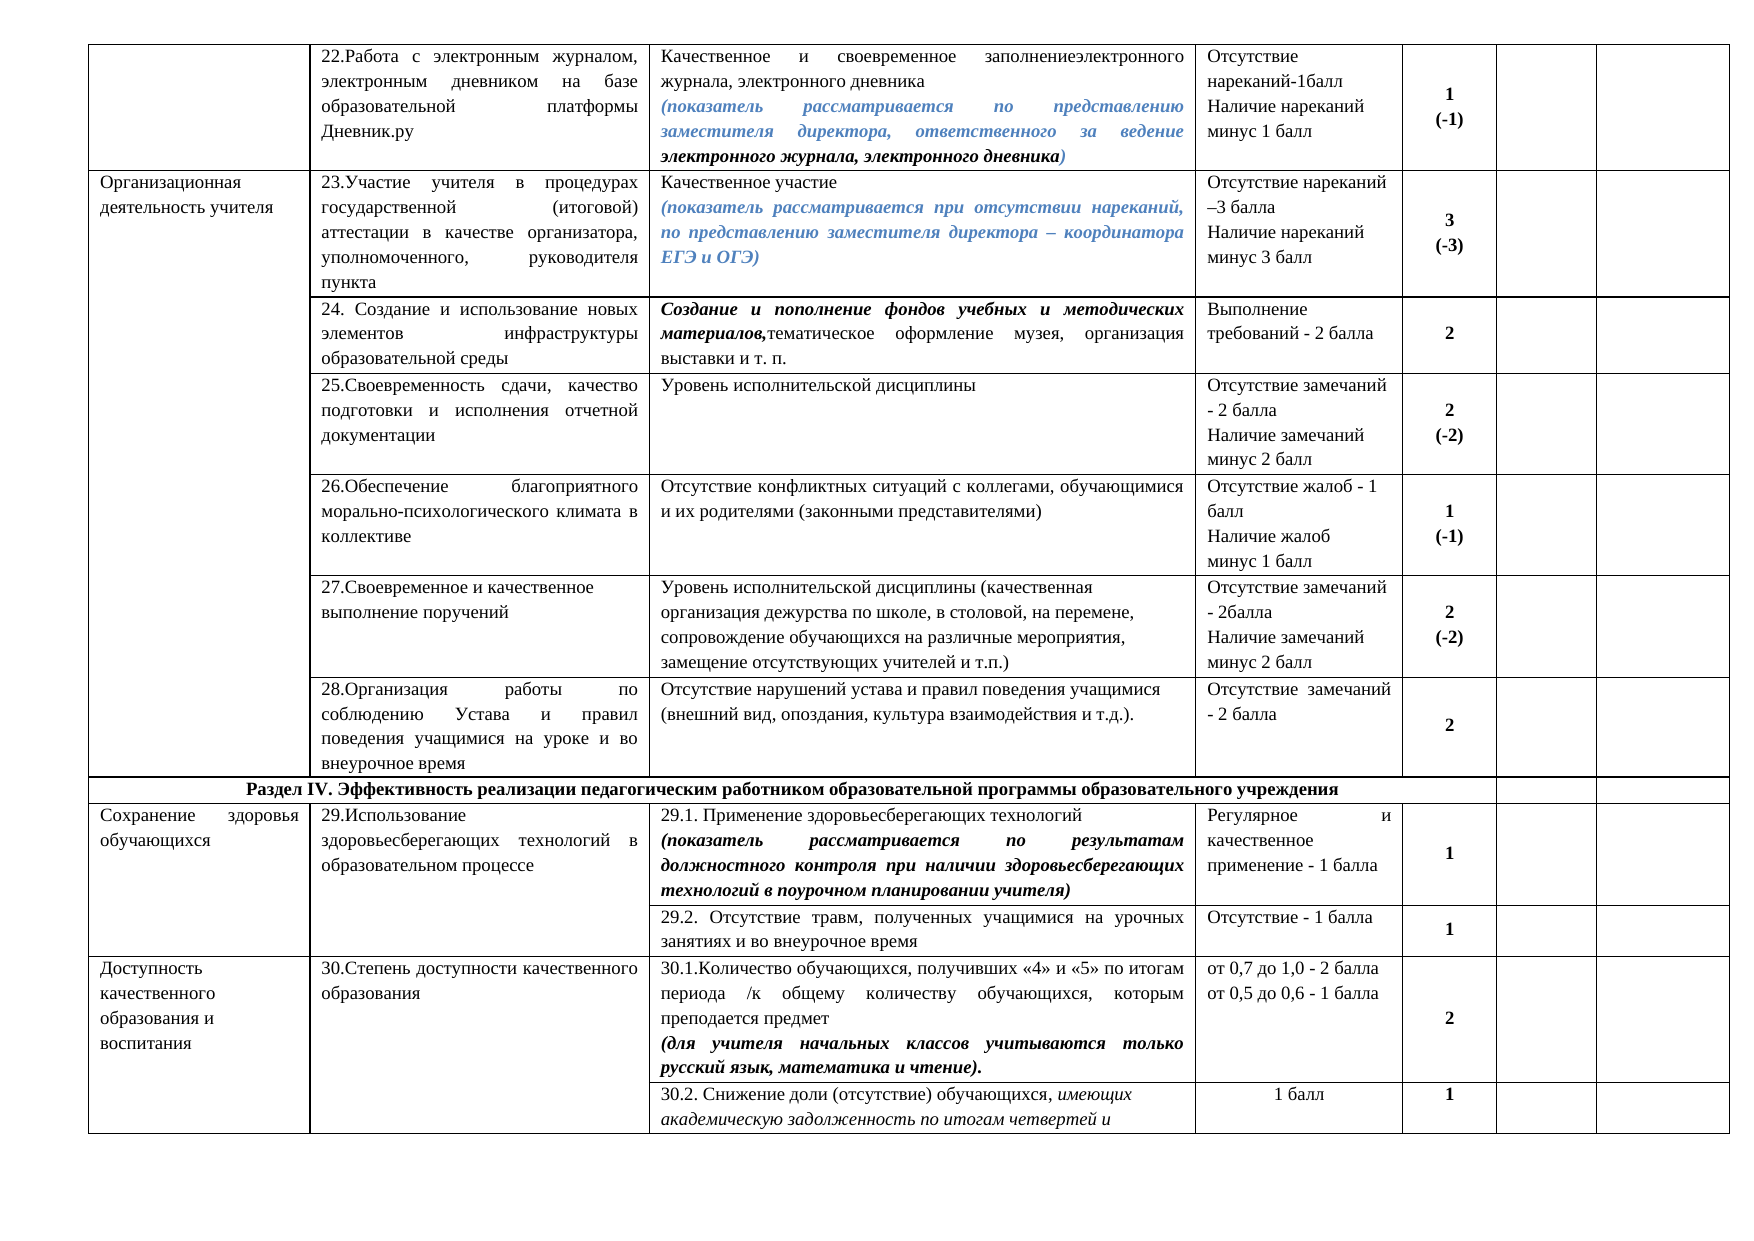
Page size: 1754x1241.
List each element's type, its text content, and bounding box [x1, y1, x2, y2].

table_cell [1497, 576, 1596, 677]
table_cell 24. Создание и использование новых элементов инфраструктуры образовательной среды [311, 298, 649, 373]
table_cell Отсутствие конфликтных ситуаций с коллегами, обучающимися и их родителями (законными представителями) [650, 475, 1195, 575]
table_cell Организационная деятельность учителя [89, 171, 309, 776]
table_cell 1 балл [1196, 1083, 1402, 1133]
table_cell Создание и пополнение фондов учебных и методических материалов,тематическое оформление музея, организация выставки и т. п. [650, 298, 1195, 373]
table_cell Качественное участие (показатель рассматривается при отсутствии нареканий, по представлению заместителя директора – координатора ЕГЭ и ОГЭ) [650, 171, 1195, 296]
table_cell [1497, 804, 1596, 904]
table_cell Отсутствие нареканий –3 балла Наличие нареканий минус 3 балл [1196, 171, 1402, 296]
table_cell 30.1.Количество обучающихся, получивших «4» и «5» по итогам периода /к общему количеству обучающихся, которым преподается предмет (для учителя начальных классов учитываются только русский язык, математика и чтение). [650, 957, 1195, 1082]
table_cell [1497, 1083, 1596, 1133]
table_cell Уровень исполнительской дисциплины (качественная организация дежурства по школе, в столовой, на перемене, сопровождение обучающихся на различные мероприятия, замещение отсутствующих учителей и т.п.) [650, 576, 1195, 677]
table_cell [1597, 804, 1729, 904]
table_cell [1597, 678, 1729, 776]
table_cell 1 (-1) [1403, 475, 1496, 575]
table_cell 1 [1403, 804, 1496, 904]
table_cell 30.Степень доступности качественного образования [311, 957, 649, 1133]
table_cell Отсутствие замечаний - 2 балла [1196, 678, 1402, 776]
table_cell от 0,7 до 1,0 - 2 балла от 0,5 до 0,6 - 1 балла [1196, 957, 1402, 1082]
table_cell 1 [1403, 906, 1496, 956]
table_cell [1597, 1083, 1729, 1133]
table_cell 27.Своевременное и качественное выполнение поручений [311, 576, 649, 677]
table_cell [1497, 374, 1596, 474]
table_cell [1497, 45, 1596, 170]
table_cell Качественное и своевременное заполнениеэлектронного журнала, электронного дневника (показатель рассматривается по представлению заместителя директора, ответственного за ведение электронного журнала, электронного дневника) [650, 45, 1195, 170]
table_cell Отсутствие нарушений устава и правил поведения учащимися (внешний вид, опоздания, культура взаимодействия и т.д.). [650, 678, 1195, 776]
table_cell 2 [1403, 957, 1496, 1082]
table_cell 23.Участие учителя в процедурах государственной (итоговой) аттестации в качестве организатора, уполномоченного, руководителя пункта [311, 171, 649, 296]
table_cell [1497, 678, 1596, 776]
table_cell Сохранение здоровья обучающихся [89, 804, 309, 956]
table_cell Отсутствие замечаний - 2 балла Наличие замечаний минус 2 балл [1196, 374, 1402, 474]
table_cell 28.Организация работы по соблюдению Устава и правил поведения учащимися на уроке и во внеурочное время [311, 678, 649, 776]
table_cell [1497, 171, 1596, 296]
table_cell Отсутствие - 1 балла [1196, 906, 1402, 956]
table_cell Отсутствие жалоб - 1 балл Наличие жалоб минус 1 балл [1196, 475, 1402, 575]
table_cell 25.Своевременность сдачи, качество подготовки и исполнения отчетной документации [311, 374, 649, 474]
table_cell 3 (-3) [1403, 171, 1496, 296]
table_cell Доступность качественного образования и воспитания [89, 957, 309, 1133]
table_cell [1597, 171, 1729, 296]
table_cell Регулярное и качественное применение - 1 балла [1196, 804, 1402, 904]
table_cell [1597, 298, 1729, 373]
table_cell 29.2. Отсутствие травм, полученных учащимися на урочных занятиях и во внеурочное время [650, 906, 1195, 956]
table_cell [1597, 957, 1729, 1082]
table_cell [1597, 45, 1729, 170]
table_cell 29.1. Применение здоровьесберегающих технологий (показатель рассматривается по результатам должностного контроля при наличии здоровьесберегающих технологий в поурочном планировании учителя) [650, 804, 1195, 904]
table_cell [1597, 374, 1729, 474]
table_cell [1497, 475, 1596, 575]
table_cell 1 (-1) [1403, 45, 1496, 170]
table_cell [1597, 475, 1729, 575]
table_cell 2 (-2) [1403, 374, 1496, 474]
table_cell [1497, 778, 1596, 803]
table_cell [1497, 957, 1596, 1082]
table_cell [1597, 906, 1729, 956]
table_cell Выполнение требований - 2 балла [1196, 298, 1402, 373]
table_cell [1497, 298, 1596, 373]
table_cell 22.Работа с электронным журналом, электронным дневником на базе образовательной платформы Дневник.ру [311, 45, 649, 170]
table_cell Уровень исполнительской дисциплины [650, 374, 1195, 474]
table_cell Отсутствие замечаний - 2балла Наличие замечаний минус 2 балл [1196, 576, 1402, 677]
table_cell [1597, 576, 1729, 677]
table_cell 1 [1403, 1083, 1496, 1133]
table_cell Отсутствие нареканий-1балл Наличие нареканий минус 1 балл [1196, 45, 1402, 170]
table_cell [650, 1083, 1195, 1133]
table_cell 2 (-2) [1403, 576, 1496, 677]
table_cell [1497, 906, 1596, 956]
table_cell Раздел IV. Эффективность реализации педагогическим работником образовательной программы образовательного учреждения [89, 778, 1496, 803]
table_cell 2 [1403, 678, 1496, 776]
table_cell 29.Использование здоровьесберегающих технологий в образовательном процессе [311, 804, 649, 956]
table_cell 26.Обеспечение благоприятного морально-психологического климата в коллективе [311, 475, 649, 575]
table_cell 2 [1403, 298, 1496, 373]
table_cell [1597, 778, 1729, 803]
